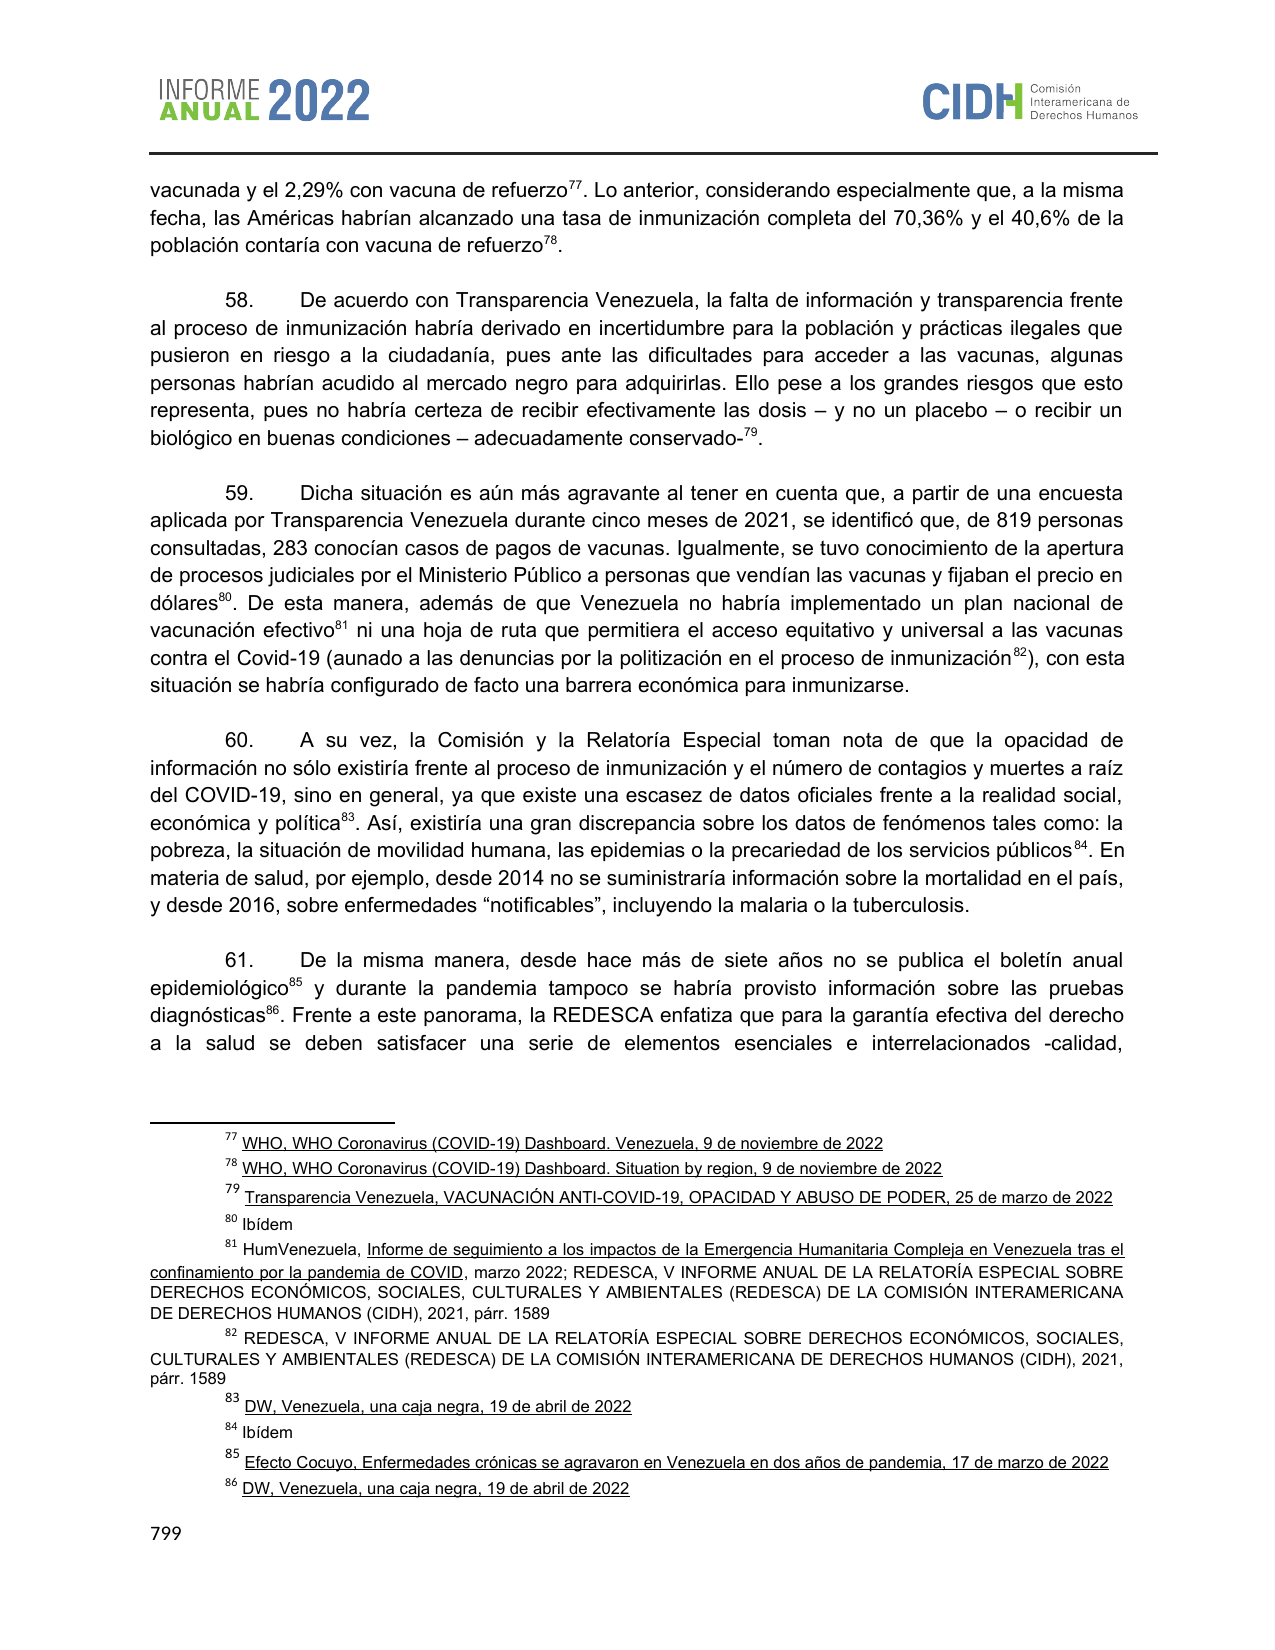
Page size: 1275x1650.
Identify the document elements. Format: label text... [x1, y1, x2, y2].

list De la misma manera, desde hace más de siete años no se publica el boletín anual epidemiológico y durante la pandemia tampoco se habría provisto información sobre las pruebas diagnósticas. Frente a este panorama, la REDESCA enfatiza que para la garantía efectiva del derecho a la salud se deben satisfacer una serie de elementos esenciales e interrelacionados -calidad, accesibilidad, disponibilidad y aceptabilidad-. En cuanto a la accesibilidad es imprescindible garantizar el acceso a la información acerca de cuestiones relacionadas con la salud. [150, 948, 1125, 1054]
list De acuerdo con Transparencia Venezuela, la falta de información y transparencia frente al proceso de inmunización habría derivado en incertidumbre para la población y prácticas ilegales que pusieron en riesgo a la ciudadanía, pues ante las dificultades para acceder a las vacunas, algunas personas habrían acudido al mercado negro para adquirirlas. Ello pese a los grandes riesgos que esto representa, pues no habría certeza de recibir efectivamente las dosis – y no un placebo – o recibir un biológico en buenas condiciones – adecuadamente conservado-. [150, 288, 1125, 449]
list A su vez, la Comisión y la Relatoría Especial toman nota de que la opacidad de información no sólo existiría frente al proceso de inmunización y el número de contagios y muertes a raíz del COVID-19, sino en general, ya que existe una escasez de datos oficiales frente a la realidad social, económica y política. Así, existiría una gran discrepancia sobre los datos de fenómenos tales como: la pobreza, la situación de movilidad humana, las epidemias o la precariedad de los servicios públicos. En materia de salud, por ejemplo, desde 2014 no se suministraría información sobre la mortalidad en el país, y desde 2016, sobre enfermedades “notificables”, incluyendo la malaria o la tuberculosis. [150, 728, 1125, 917]
picture [914, 73, 1158, 130]
list Dicha situación es aún más agravante al tener en cuenta que, a partir de una encuesta aplicada por Transparencia Venezuela durante cinco meses de 2021, se identificó que, de 819 personas consultadas, 283 conocían casos de pagos de vacunas. Igualmente, se tuvo conocimiento de la apertura de procesos judiciales por el Ministerio Público a personas que vendían las vacunas y fijaban el precio en dólares. De esta manera, además de que Venezuela no habría implementado un plan nacional de vacunación efectivo ni una hoja de ruta que permitiera el acceso equitativo y universal a las vacunas contra el Covid-19 (aunado a las denuncias por la politización en el proceso de inmunización), con esta situación se habría configurado de facto una barrera económica para inmunizarse. [150, 480, 1125, 697]
picture [150, 73, 374, 126]
list Ante este panorama de desinformación, es de especial preocupación que, a inicios de noviembre de 2022 y según cifras de la OMS, sólo el 50,2% de la población estaría completamente vacunada y el 2,29% con vacuna de refuerzo. Lo anterior, considerando especialmente que, a la misma fecha, las Américas habrían alcanzado una tasa de inmunización completa del 70,36% y el 40,6% de la población contaría con vacuna de refuerzo. [150, 178, 1125, 257]
